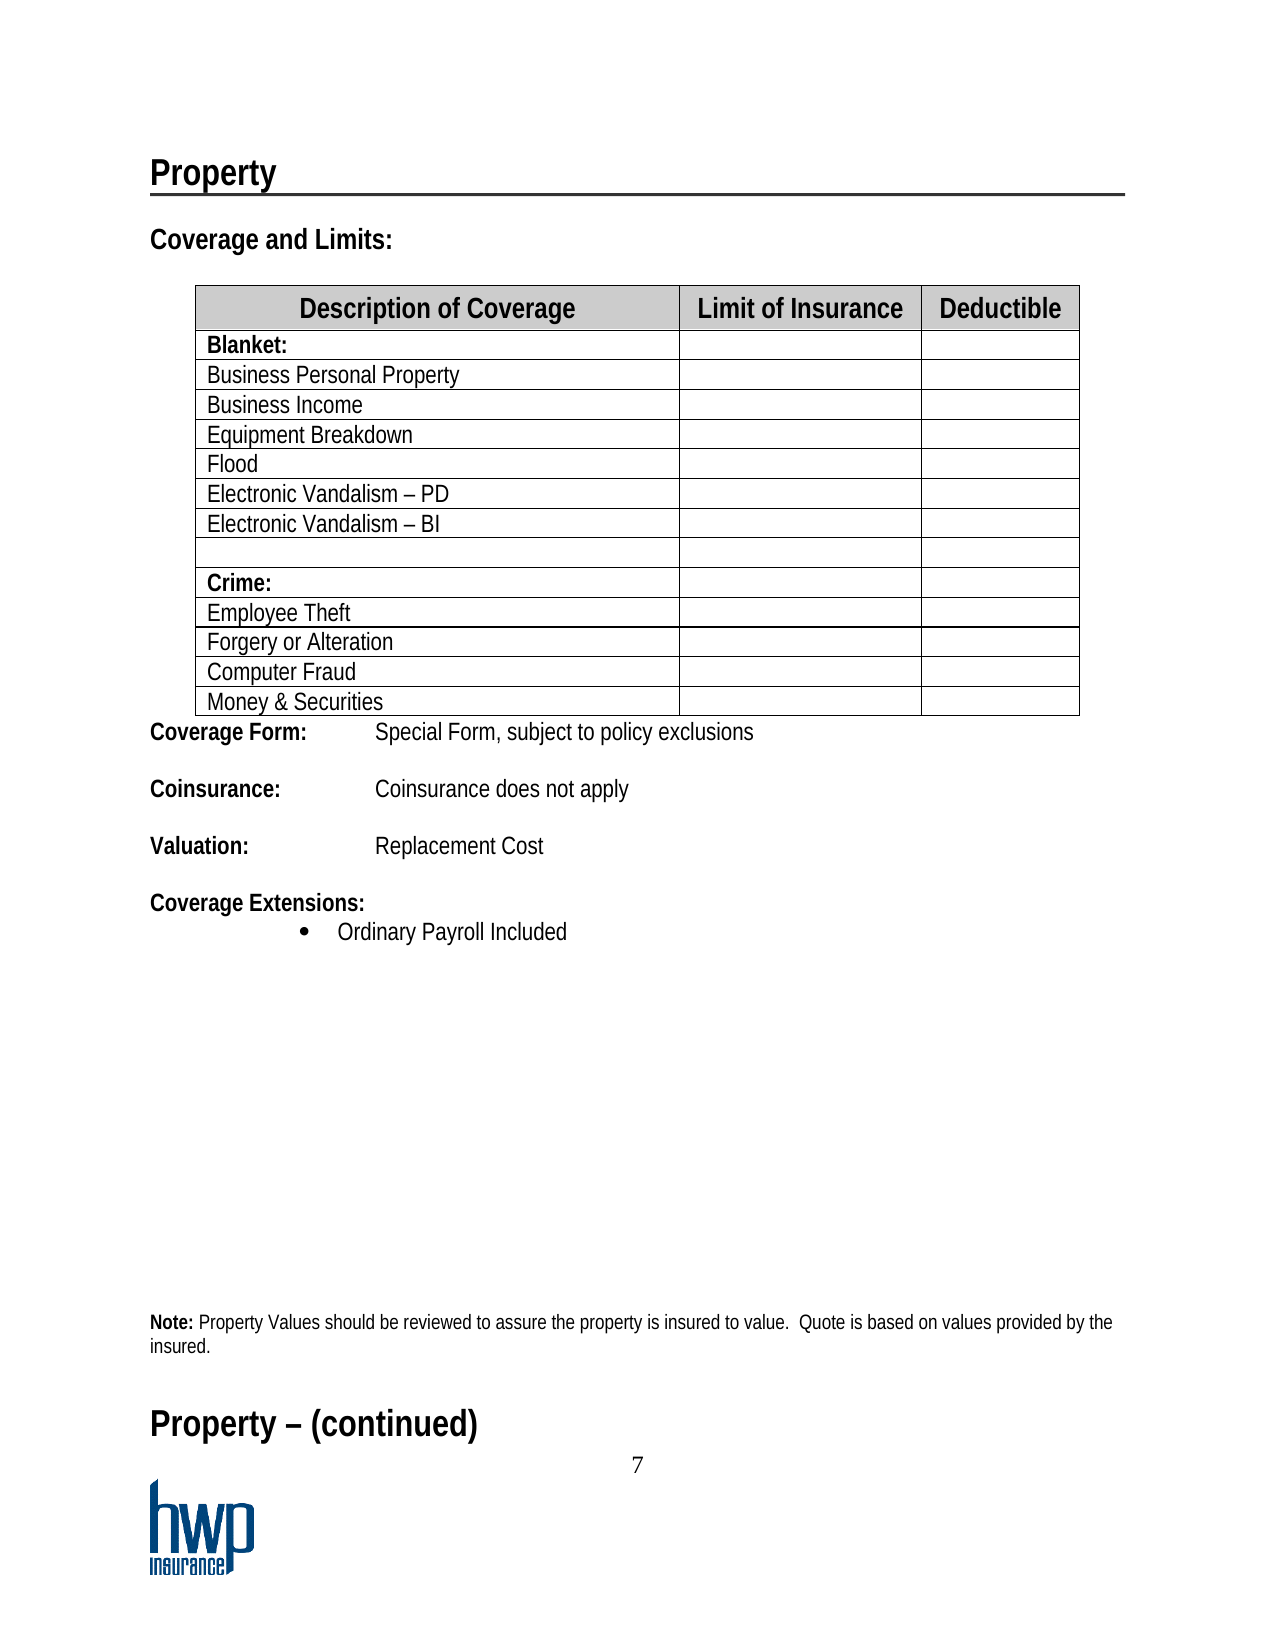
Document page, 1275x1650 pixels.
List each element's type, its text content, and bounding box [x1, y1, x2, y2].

table_cell [680, 331, 921, 359]
table_cell Business Personal Property [196, 360, 679, 389]
table_cell [922, 598, 1079, 626]
text Coverage Form: Special Form, subject to policy exclusions [150, 313, 1125, 745]
table_cell [922, 360, 1079, 389]
table_cell [922, 657, 1079, 686]
table_cell [680, 687, 921, 715]
text Note: Property Values should be reviewed to assure the property is insured to value. Quote is based on values provided by the insured. [150, 1310, 1125, 1358]
table_cell Equipment Breakdown [196, 420, 679, 448]
text Property – (continued) [150, 1401, 1125, 1444]
text Coinsurance: Coinsurance does not apply [150, 774, 1125, 802]
table_cell [922, 509, 1079, 537]
table_cell [680, 538, 921, 567]
table_cell [680, 390, 921, 418]
table_cell [680, 360, 921, 389]
table_cell [922, 449, 1079, 478]
table_header Description of Coverage [196, 286, 679, 329]
table_cell [922, 331, 1079, 359]
table_header Deductible [922, 286, 1079, 329]
table_cell [680, 657, 921, 686]
table_cell [680, 628, 921, 656]
table_cell Crime: [196, 568, 679, 597]
table_cell [922, 568, 1079, 597]
picture [150, 1478, 254, 1575]
table_cell Flood [196, 449, 679, 478]
table_cell Employee Theft [196, 598, 679, 626]
table_cell [680, 479, 921, 508]
table_cell [922, 390, 1079, 418]
table_cell [680, 449, 921, 478]
text Property [150, 150, 1125, 193]
table_cell Blanket: [196, 331, 679, 359]
table_cell Electronic Vandalism – PD [196, 479, 679, 508]
table_cell [922, 687, 1079, 715]
table_cell [922, 538, 1079, 567]
table_cell [196, 538, 679, 567]
table_cell [680, 598, 921, 626]
table_cell [680, 509, 921, 537]
table_cell Money & Securities [196, 687, 679, 715]
table_cell [922, 628, 1079, 656]
table_cell [922, 479, 1079, 508]
table_cell [680, 568, 921, 597]
table_cell [922, 420, 1079, 448]
table_cell Computer Fraud [196, 657, 679, 686]
table_cell Business Income [196, 390, 679, 418]
table_header Limit of Insurance [680, 286, 921, 329]
text Coverage Extensions: [150, 888, 1125, 917]
list Ordinary Payroll Included [300, 917, 1125, 946]
text Coverage and Limits: [150, 222, 1125, 255]
table_cell [680, 420, 921, 448]
text Valuation: Replacement Cost [150, 831, 1125, 860]
table_cell Electronic Vandalism – BI [196, 509, 679, 537]
table_cell Forgery or Alteration [196, 628, 679, 656]
